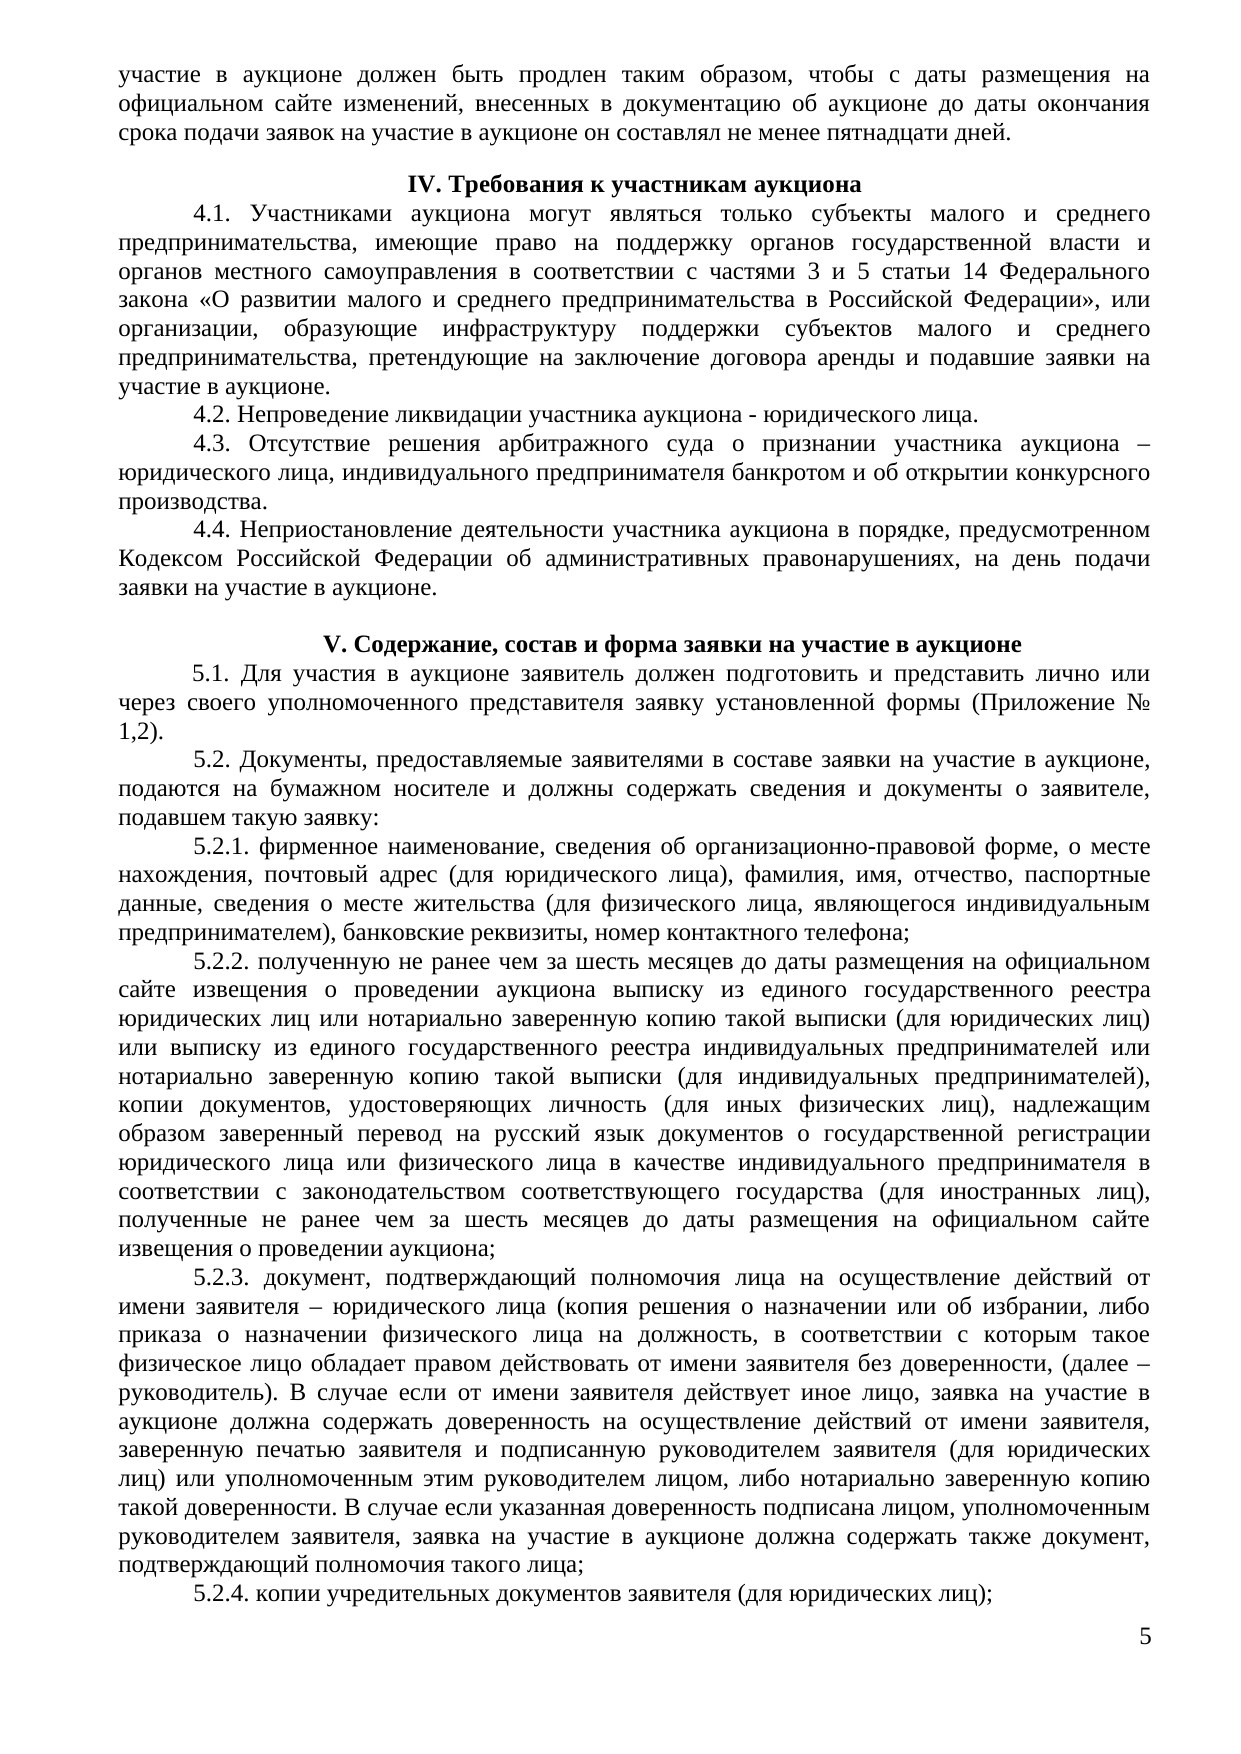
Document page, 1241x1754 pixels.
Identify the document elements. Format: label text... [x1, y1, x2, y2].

text 5.2.4. копии учредительных документов заявителя (для юридических лиц); [118, 1578, 1152, 1607]
text 4.3. Отсутствие решения арбитражного суда о признании участника аукциона – юридического лица, индивидуального предпринимателя банкротом и об открытии конкурсного производства. [118, 428, 1152, 514]
text 4.4. Неприостановление деятельности участника аукциона в порядке, предусмотренном Кодексом Российской Федерации об административных правонарушениях, на день подачи заявки на участие в аукционе. [118, 514, 1152, 601]
text 5.2.1. фирменное наименование, сведения об организационно-правовой форме, о месте нахождения, почтовый адрес (для юридического лица), фамилия, имя, отчество, паспортные данные, сведения о месте жительства (для физического лица, являющегося индивидуальным предпринимателем), банковские реквизиты, номер контактного телефона; [118, 831, 1152, 946]
text 4.1. Участниками аукциона могут являться только субъекты малого и среднего предпринимательства, имеющие право на поддержку органов государственной власти и органов местного самоуправления в соответствии с частями 3 и 5 статьи 14 Федерального закона «О развитии малого и среднего предпринимательства в Российской Федерации», или организации, образующие инфраструктуру поддержки субъектов малого и среднего предпринимательства, претендующие на заключение договора аренды и подавшие заявки на участие в аукционе. [118, 198, 1152, 399]
text 5.1. Для участия в аукционе заявитель должен подготовить и представить лично или через своего уполномоченного представителя заявку установленной формы (Приложение № 1,2). [118, 658, 1152, 744]
text 5.2.2. полученную не ранее чем за шесть месяцев до даты размещения на официальном сайте извещения о проведении аукциона выписку из единого государственного реестра юридических лиц или нотариально заверенную копию такой выписки (для юридических лиц) или выписку из единого государственного реестра индивидуальных предпринимателей или нотариально заверенную копию такой выписки (для индивидуальных предпринимателей), копии документов, удостоверяющих личность (для иных физических лиц), надлежащим образом заверенный перевод на русский язык документов о государственной регистрации юридического лица или физического лица в качестве индивидуального предпринимателя в соответствии с законодательством соответствующего государства (для иностранных лиц), полученные не ранее чем за шесть месяцев до даты размещения на официальном сайте извещения о проведении аукциона; [118, 946, 1152, 1262]
text V. Содержание, состав и форма заявки на участие в аукционе [118, 629, 1152, 658]
text 5.2.3. документ, подтверждающий полномочия лица на осуществление действий от имени заявителя – юридического лица (копия решения о назначении или об избрании, либо приказа о назначении физического лица на должность, в соответствии с которым такое физическое лицо обладает правом действовать от имени заявителя без доверенности, (далее – руководитель). В случае если от имени заявителя действует иное лицо, заявка на участие в аукционе должна содержать доверенность на осуществление действий от имени заявителя, заверенную печатью заявителя и подписанную руководителем заявителя (для юридических лиц) или уполномоченным этим руководителем лицом, либо нотариально заверенную копию такой доверенности. В случае если указанная доверенность подписана лицом, уполномоченным руководителем заявителя, заявка на участие в аукционе должна содержать также документ, подтверждающий полномочия такого лица; [118, 1262, 1152, 1578]
text IV. Требования к участникам аукциона [118, 172, 1152, 198]
text 4.2. Непроведение ликвидации участника аукциона - юридического лица. [118, 399, 1152, 428]
text 5.2. Документы, предоставляемые заявителями в составе заявки на участие в аукционе, подаются на бумажном носителе и должны содержать сведения и документы о заявителе, подавшем такую заявку: [118, 744, 1152, 831]
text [118, 59, 1152, 145]
